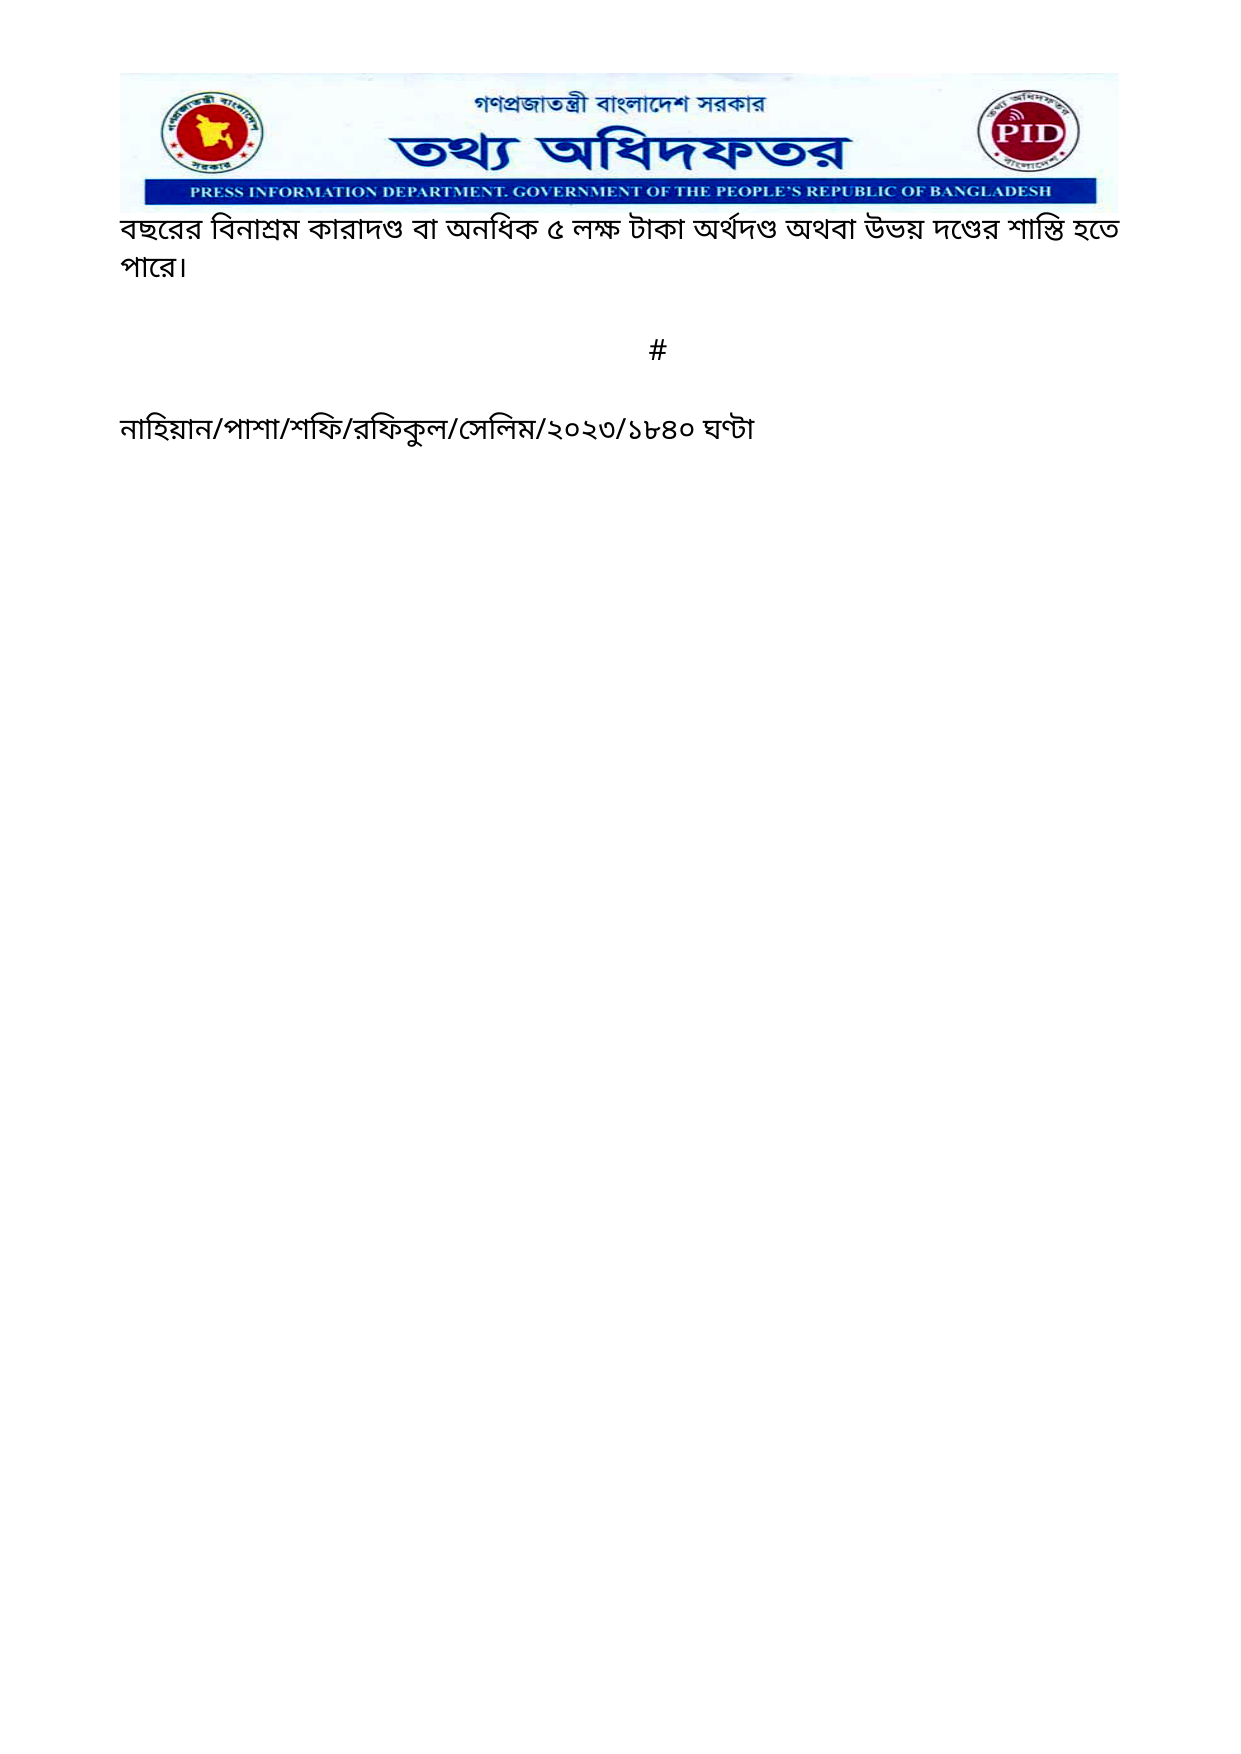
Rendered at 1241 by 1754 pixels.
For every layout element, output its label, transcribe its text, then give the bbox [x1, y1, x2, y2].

text # [120, 329, 1120, 369]
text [120, 212, 1120, 289]
text নাহিয়ান/পাশা/শফি/রফিকুল/সেলিম/২০২৩/১৮৪০ ঘণ্টা [120, 409, 1120, 452]
